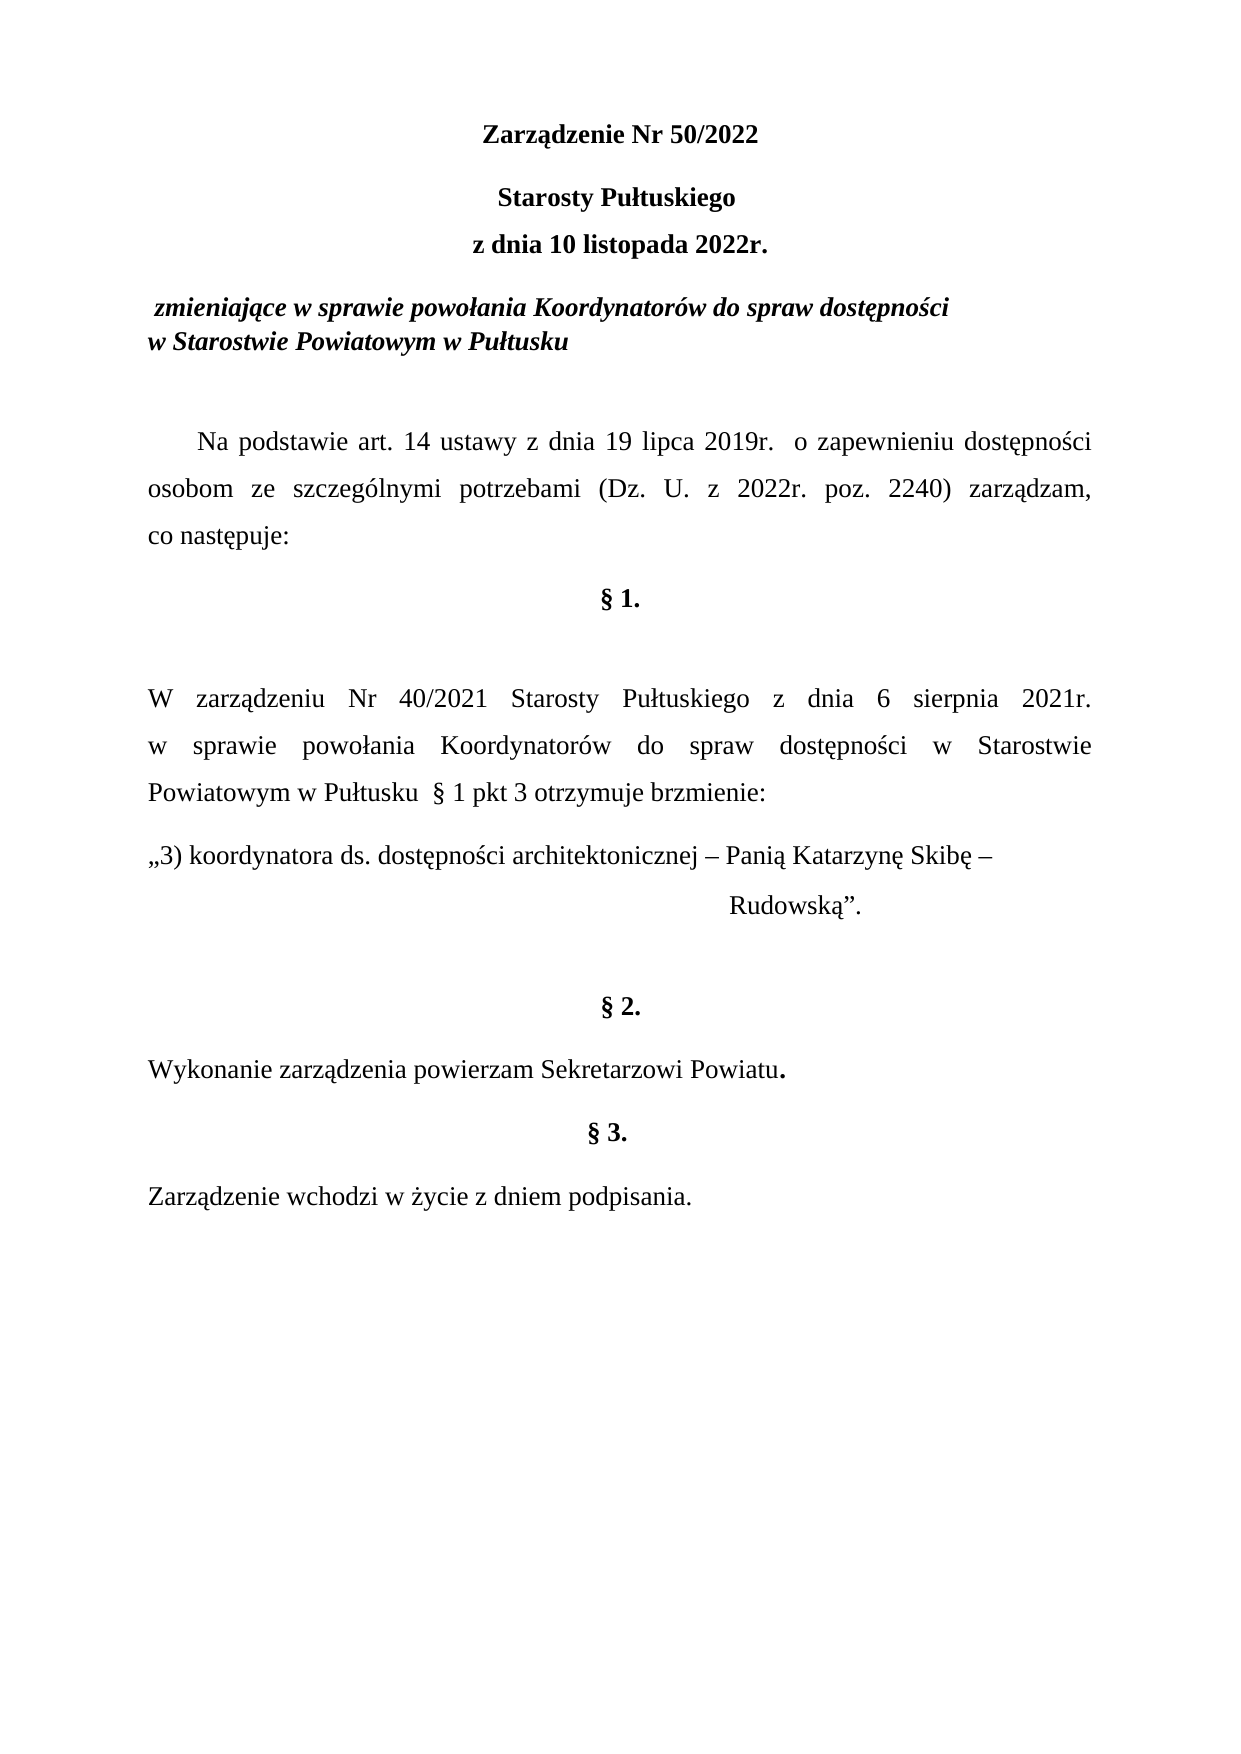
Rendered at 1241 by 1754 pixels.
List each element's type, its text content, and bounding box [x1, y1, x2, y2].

text Zarządzenie Nr 50/2022 [148, 118, 1093, 149]
text Wykonanie zarządzenia powierzam Sekretarzowi Powiatu. [148, 1053, 1093, 1084]
text Rudowską”. [148, 889, 1093, 921]
text Starosty Pułtuskiego z dnia 10 listopada 2022r. [148, 182, 1093, 259]
text zmieniające w sprawie powołania Koordynatorów do spraw dostępności w Starostwie Powiatowym w Pułtusku [148, 292, 1093, 356]
text § 1. [148, 582, 1093, 613]
text § 2. [148, 990, 1093, 1021]
text § 3. [148, 1117, 1093, 1148]
text „3) koordynatora ds. dostępności architektonicznej – Panią Katarzynę Skibę – [148, 839, 1093, 870]
text W zarządzeniu Nr 40/2021 Starosty Pułtuskiego z dnia 6 sierpnia 2021r. w sprawie powołania Koordynatorów do spraw dostępności w Starostwie Powiatowym w Pułtusku § 1 pkt 3 otrzymuje brzmienie: [148, 683, 1093, 807]
text Zarządzenie wchodzi w życie z dniem podpisania. [148, 1180, 1093, 1211]
text Na podstawie art. 14 ustawy z dnia 19 lipca 2019r. o zapewnieniu dostępności osobom ze szczególnymi potrzebami (Dz. U. z 2022r. poz. 2240) zarządzam, co następuje: [148, 426, 1093, 550]
